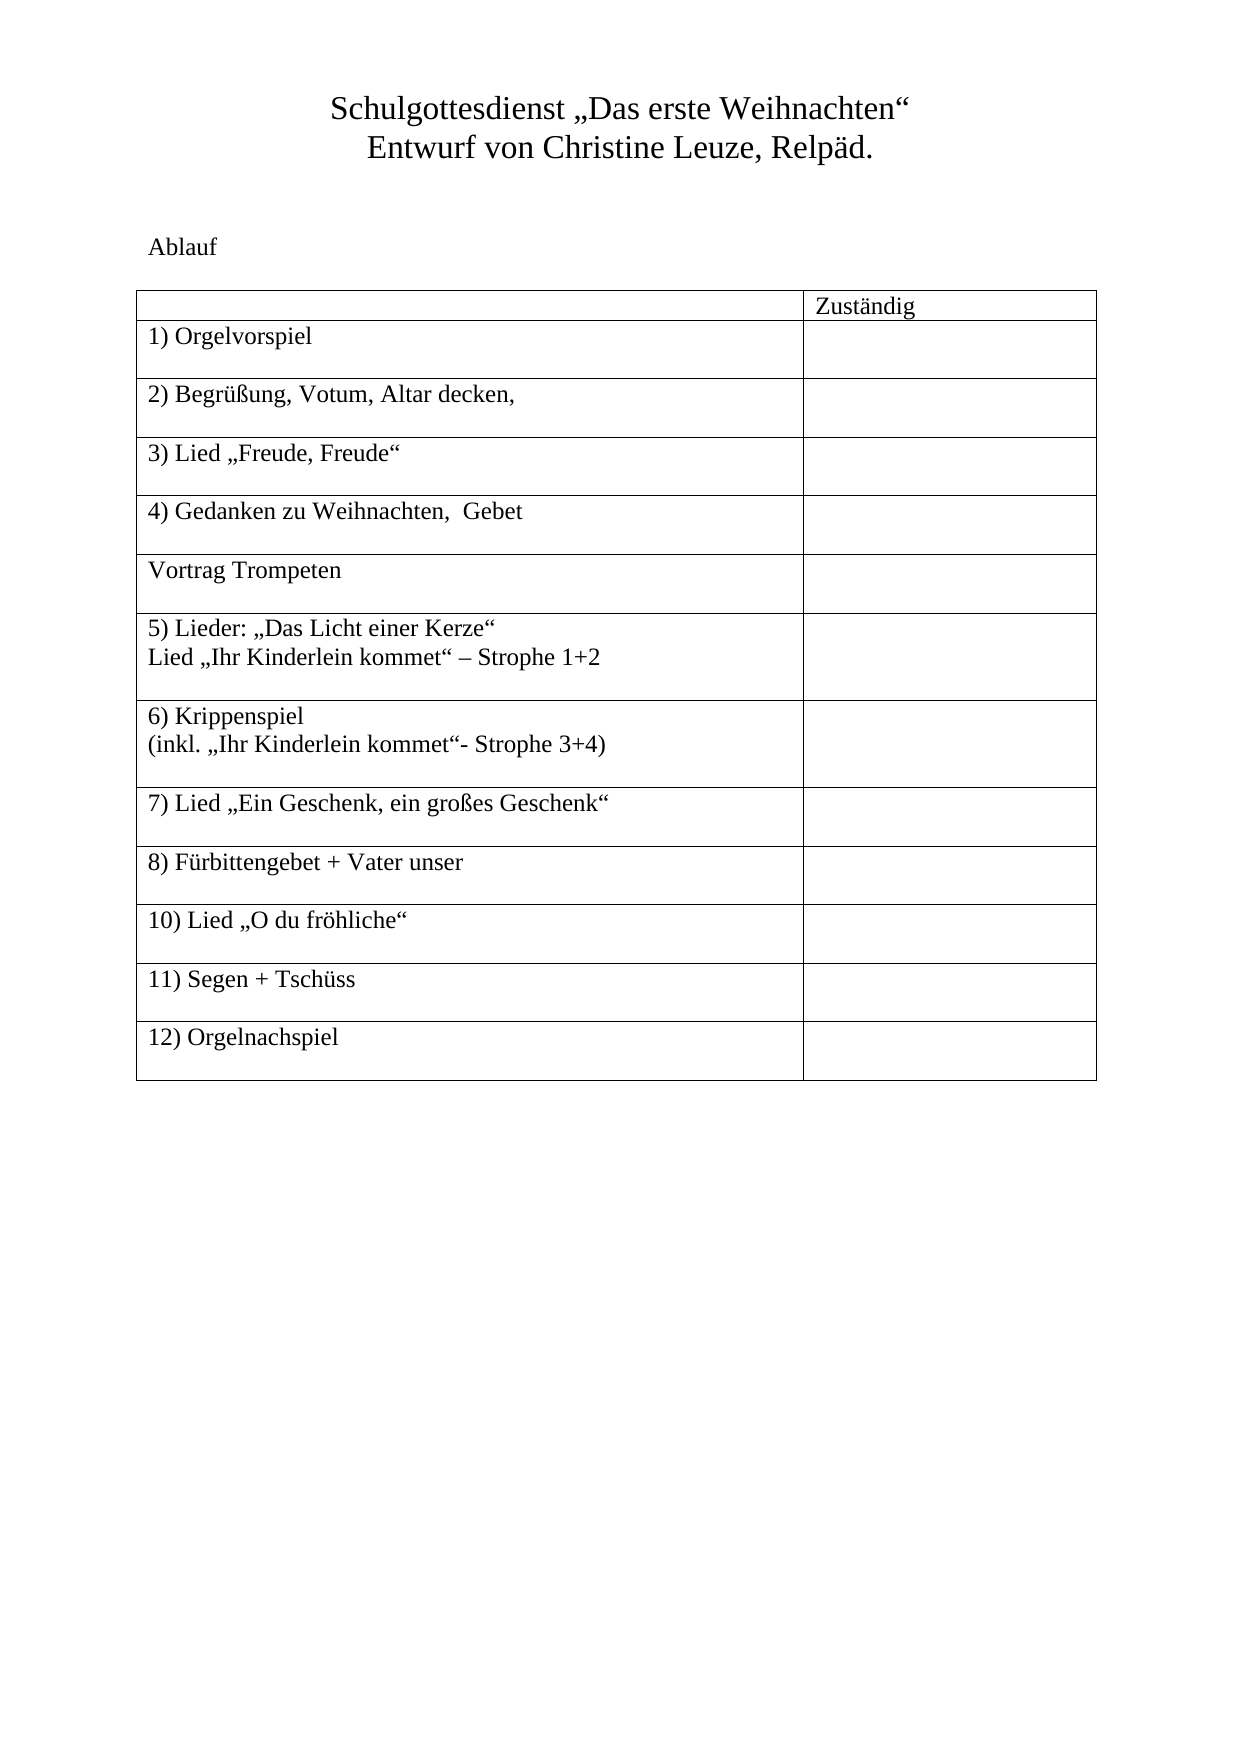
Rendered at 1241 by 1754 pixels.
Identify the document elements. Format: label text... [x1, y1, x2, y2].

table_cell [804, 438, 1096, 495]
table_cell 10) Lied „O du fröhliche“ [137, 905, 803, 963]
table_cell [804, 496, 1096, 554]
table_cell 8) Fürbittengebet + Vater unser [137, 847, 803, 904]
table_cell [804, 905, 1096, 963]
table_cell [804, 1022, 1096, 1080]
table_cell 2) Begrüßung, Votum, Altar decken, [137, 379, 803, 437]
table_cell [804, 964, 1096, 1021]
table_header [137, 291, 803, 320]
table_cell Vortrag Trompeten [137, 555, 803, 612]
text Schulgottesdienst „Das erste Weihnachten“ [148, 89, 1092, 127]
text Entwurf von Christine Leuze, Relpäd. [148, 127, 1092, 165]
table_cell [804, 555, 1096, 612]
table_cell [804, 847, 1096, 904]
table_cell 7) Lied „Ein Geschenk, ein großes Geschenk“ [137, 788, 803, 846]
table_cell 4) Gedanken zu Weihnachten, Gebet [137, 496, 803, 554]
table_cell 5) Lieder: „Das Licht einer Kerze“ Lied „Ihr Kinderlein kommet“ – Strophe 1+2 [137, 614, 803, 700]
table_cell 11) Segen + Tschüss [137, 964, 803, 1021]
table_cell [804, 321, 1096, 378]
table_cell [804, 379, 1096, 437]
table_cell [804, 788, 1096, 846]
text Ablauf [148, 232, 1092, 261]
table_cell 6) Krippenspiel (inkl. „Ihr Kinderlein kommet“- Strophe 3+4) [137, 701, 803, 787]
table_header Zuständig [804, 291, 1096, 320]
table_cell [804, 614, 1096, 700]
table_cell 12) Orgelnachspiel [137, 1022, 803, 1080]
table_cell [804, 701, 1096, 787]
table_cell 3) Lied „Freude, Freude“ [137, 438, 803, 495]
table_cell 1) Orgelvorspiel [137, 321, 803, 378]
